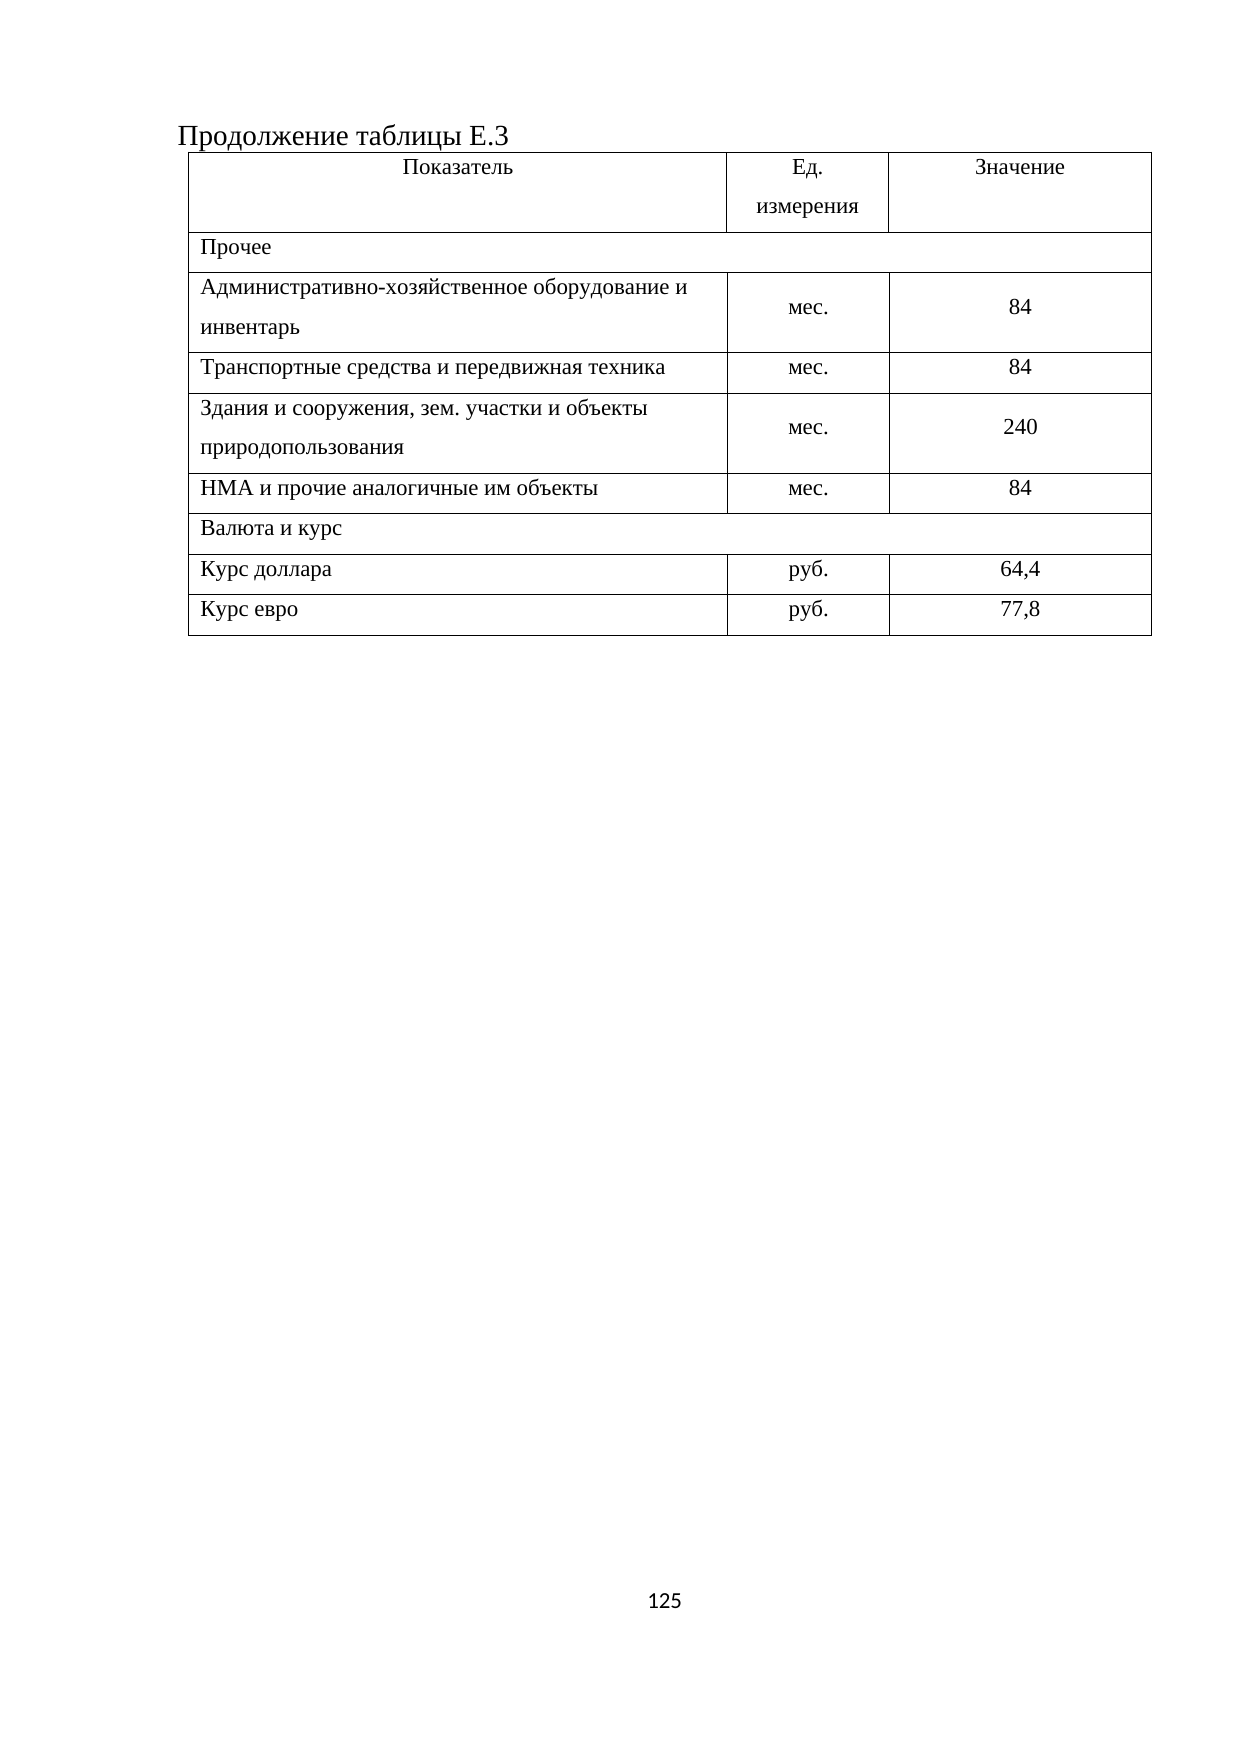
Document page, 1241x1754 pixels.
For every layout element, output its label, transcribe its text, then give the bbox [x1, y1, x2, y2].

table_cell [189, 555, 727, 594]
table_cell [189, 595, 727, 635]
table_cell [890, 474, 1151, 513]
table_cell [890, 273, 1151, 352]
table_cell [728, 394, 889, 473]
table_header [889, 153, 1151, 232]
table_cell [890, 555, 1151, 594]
text Продолжение таблицы Е.3 [177, 118, 1152, 152]
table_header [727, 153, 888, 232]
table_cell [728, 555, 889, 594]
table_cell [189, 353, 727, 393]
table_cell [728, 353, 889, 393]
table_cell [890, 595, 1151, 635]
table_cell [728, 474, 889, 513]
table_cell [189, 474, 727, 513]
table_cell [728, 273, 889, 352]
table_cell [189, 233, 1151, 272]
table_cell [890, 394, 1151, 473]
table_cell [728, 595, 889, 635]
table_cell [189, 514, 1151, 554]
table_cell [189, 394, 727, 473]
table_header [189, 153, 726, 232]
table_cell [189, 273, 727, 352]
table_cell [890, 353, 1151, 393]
